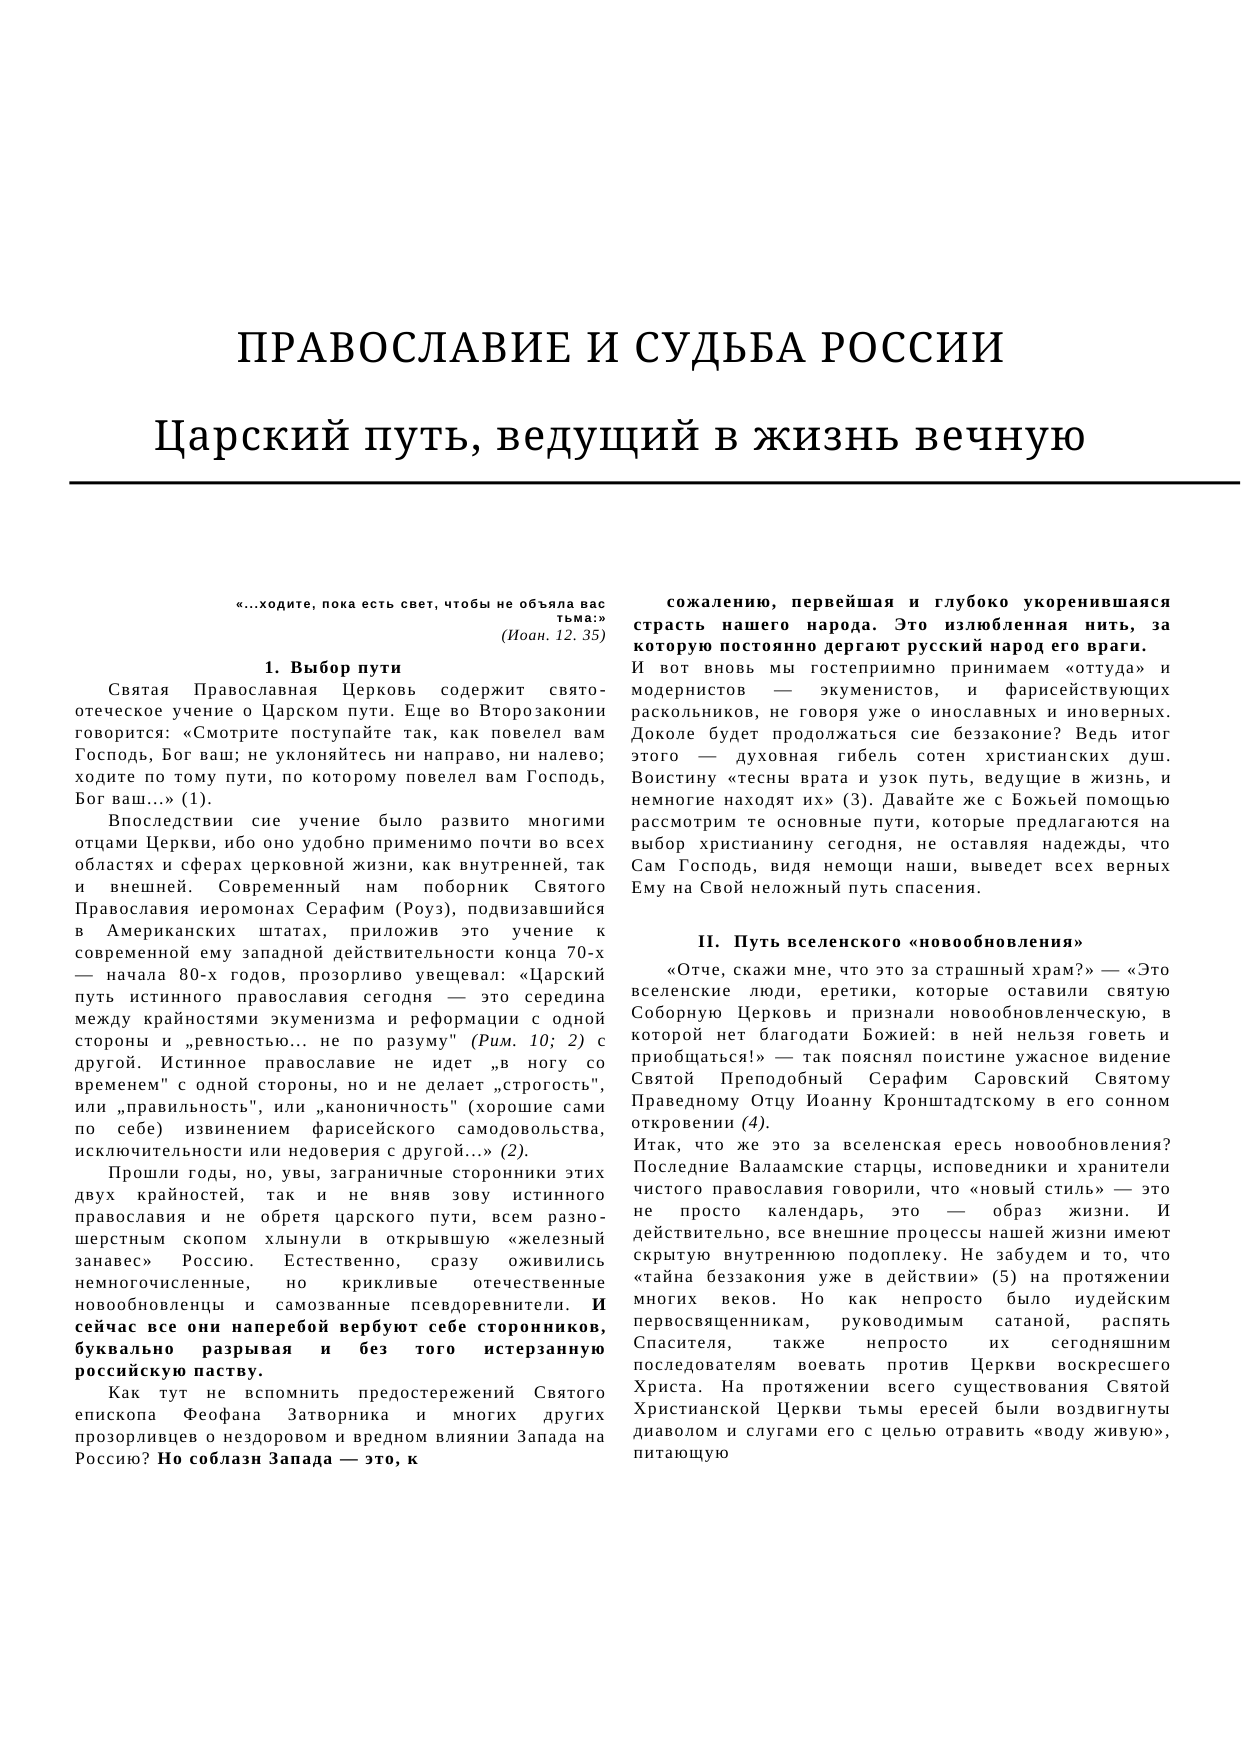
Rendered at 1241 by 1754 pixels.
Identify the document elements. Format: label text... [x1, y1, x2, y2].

text Прошли годы, но, увы, заграничные сторонники этих двух крайностей, так и не вняв зову истинного православия и не обретя царского пути, всем разношерстным скопом хлынули в открывшую «железный занавес» Россию. Естественно, сразу оживились немногочисленные, но крикливые отечественные новообновленцы и самозванные псевдоревнители. И сейчас все они наперебой вербуют себе сторонников, буквально разрывая и без того истерзанную российскую паству. [75, 1161, 605, 1381]
text «...ходите, пока есть свет, чтобы не объяла вас [71, 598, 605, 611]
text тьма:» [71, 612, 605, 625]
text сожалению, первейшая и глубоко укоренившаяся страсть нашего народа. Это излюбленная нить, за которую постоянно дергают русский народ его враги. [633, 590, 1171, 656]
list Путь вселенского «новообновления» [698, 933, 1173, 951]
text ПРАВОСЛАВИЕ И СУДЬБА РОССИИ Царский путь, ведущий в жизнь вечную [145, 291, 1096, 468]
text Итак, что же это за вселенская ересь новообновления? Последние Валаамские старцы, исповедники и хранители чистого православия говорили, что «новый стиль» — это не просто календарь, это — образ жизни. И действительно, все внешние процессы нашей жизни имеют скрытую внутреннюю подоплеку. Не забудем и то, что «тайна беззакония уже в действии» (5) на протяжении многих веков. Но как непросто было иудейским первосвященникам, руководимым сатаной, распять Спасителя, также непросто их сегодняшним последователям воевать против Церкви воскресшего Христа. На протяжении всего существования Святой Христианской Церкви тьмы ересей были воздвигнуты диаволом и слугами его с целью отравить «воду живую», питающую [633, 1133, 1171, 1463]
text (Иоан. 12. 35) [71, 628, 605, 644]
text «Отче, скажи мне, что это за страшный храм?» — «Это вселенские люди, еретики, которые оставили святую Соборную Церковь и признали новообновленческую, в которой нет благодати Божией: в ней нельзя говеть и приобщаться!» — так пояснял поистине ужасное видение Святой Преподобный Серафим Саровский Святому Праведному Отцу Иоанну Кронштадтскому в его сонном откровении (4). [631, 957, 1171, 1133]
text Святая Православная Церковь содержит святоотеческое учение о Царском пути. Еще во Второзаконии говорится: «Смотрите поступайте так, как повелел вам Господь, Бог ваш; не уклоняйтесь ни направо, ни налево; ходите по тому пути, по которому повелел вам Господь, Бог ваш...» (1). [75, 677, 605, 809]
text Как тут не вспомнить предостережений Святого епископа Феофана Затворника и многих других прозорливцев о нездоровом и вредном влиянии Запада на Россию? Но соблазн Запада — это, к [75, 1381, 605, 1469]
text Впоследствии сие учение было развито многими отцами Церкви, ибо оно удобно применимо почти во всех областях и сферах церковной жизни, как внутренней, так и внешней. Современный нам поборник Святого Православия иеромонах Серафим (Роуз), подвизавшийся в Американских штатах, приложив это учение к современной ему западной действительности конца 70-х — начала 80-х годов, прозорливо увещевал: «Царский путь истинного православия сегодня — это середина между крайностями экуменизма и реформации с одной стороны и „ревностью... не по разуму" (Рим. 10; 2) с другой. Истинное православие не идет „в ногу со временем" с одной стороны, но и не делает „строгость", или „правильность", или „каноничность" (хорошие сами по себе) извинением фарисейского самодовольства, исключительности или недоверия с другой...» (2). [75, 809, 605, 1161]
text И вот вновь мы гостеприимно принимаем «оттуда» и модернистов — экуменистов, и фарисействующих раскольников, не говоря уже о инославных и иноверных. Доколе будет продолжаться сие беззаконие? Ведь итог этого — духовная гибель сотен христианских душ. Воистину «тесны врата и узок путь, ведущие в жизнь, и немногие находят их» (3). Давайте же с Божьей помощью рассмотрим те основные пути, которые предлагаются на выбор христианину сегодня, не оставляя надежды, что Сам Господь, видя немощи наши, выведет всех верных Ему на Свой неложный путь спасения. [631, 656, 1171, 898]
list Выбор пути [264, 659, 607, 677]
